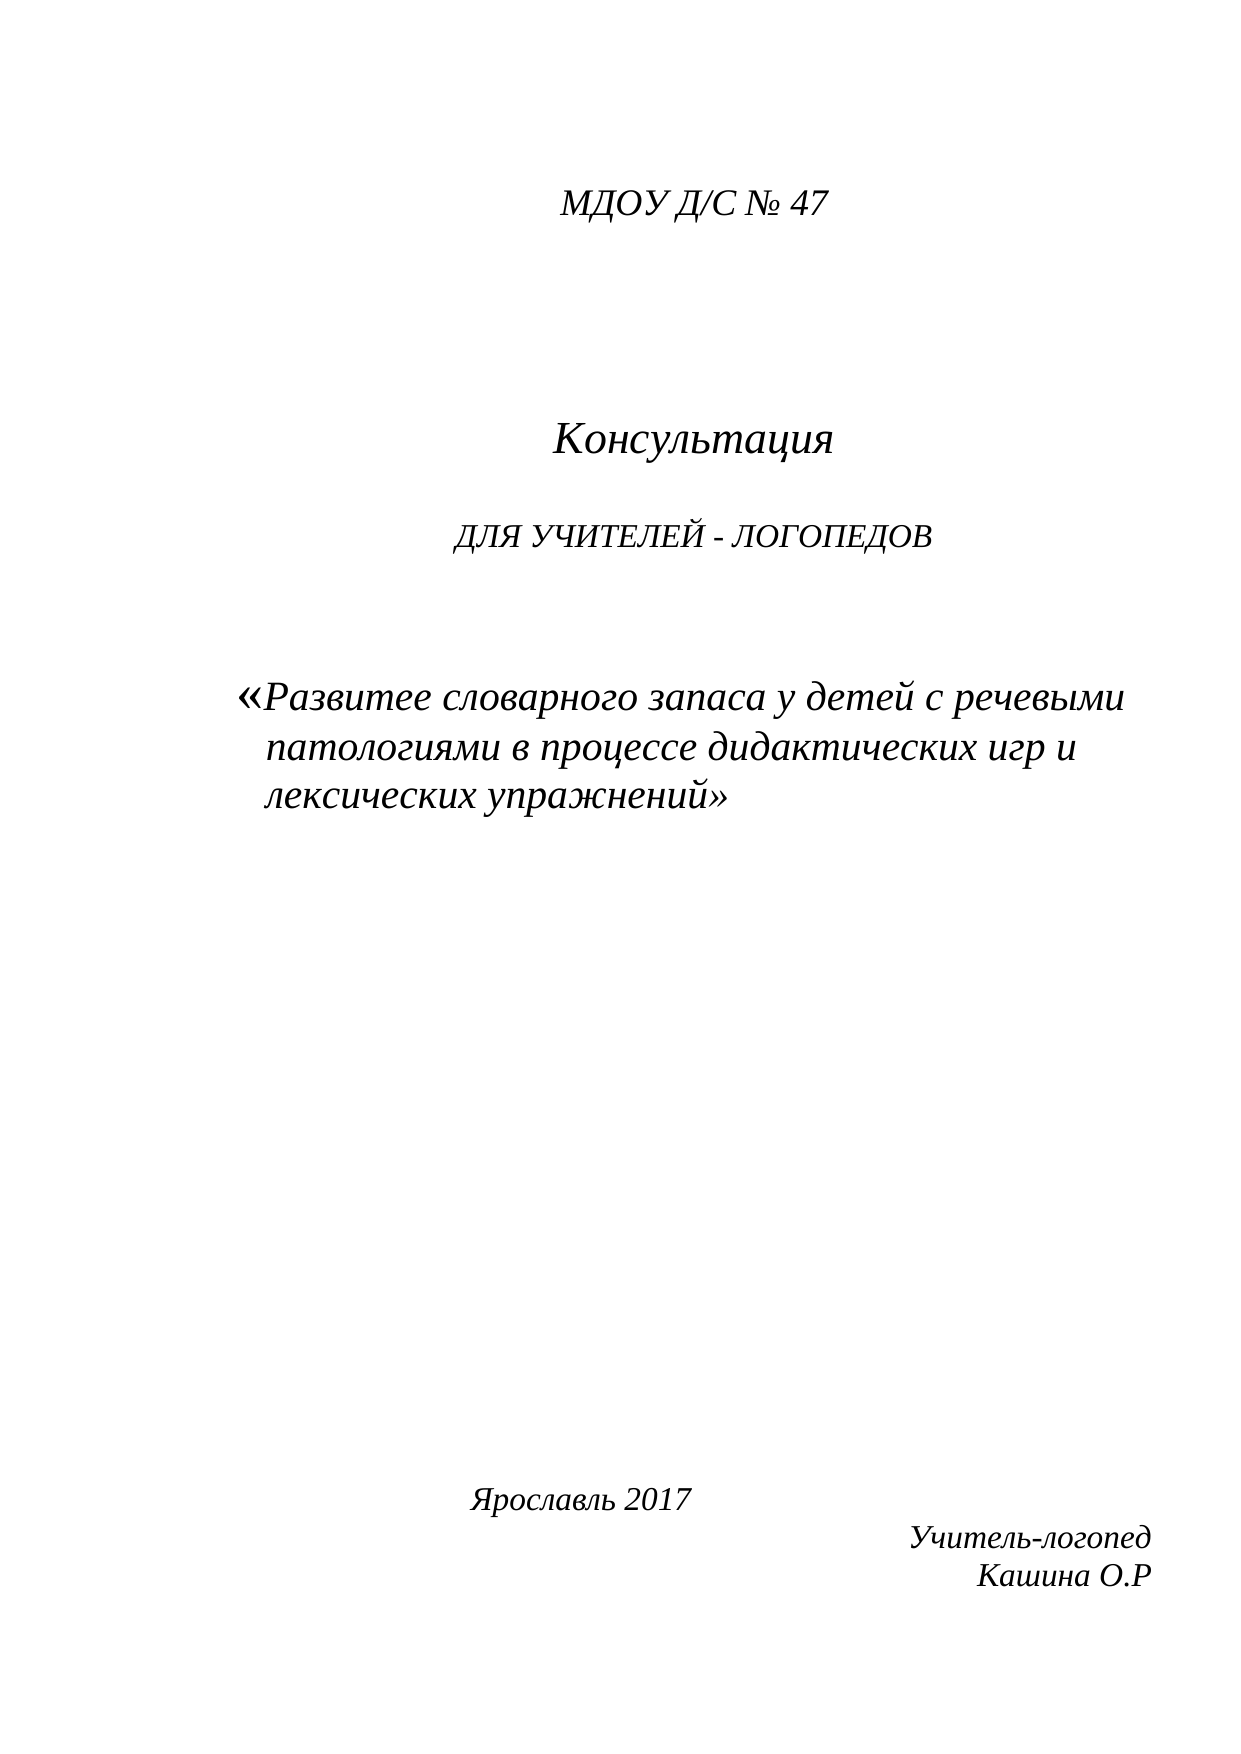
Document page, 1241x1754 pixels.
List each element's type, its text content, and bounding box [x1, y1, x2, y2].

list Консультация [236, 410, 1152, 463]
list Учитель-логопед [236, 1517, 1152, 1556]
list Кашина О.Р [236, 1556, 1152, 1594]
list МДОУ Д/С № 47 [236, 180, 1152, 223]
list «Развитее словарного запаса у детей с речевыми патологиями в процессе дидактических игр и лексических упражнений» [236, 659, 1152, 818]
list ДЛЯ УЧИТЕЛЕЙ - ЛОГОПЕДОВ [236, 516, 1152, 554]
list Ярославль 2017 [236, 1479, 1152, 1517]
